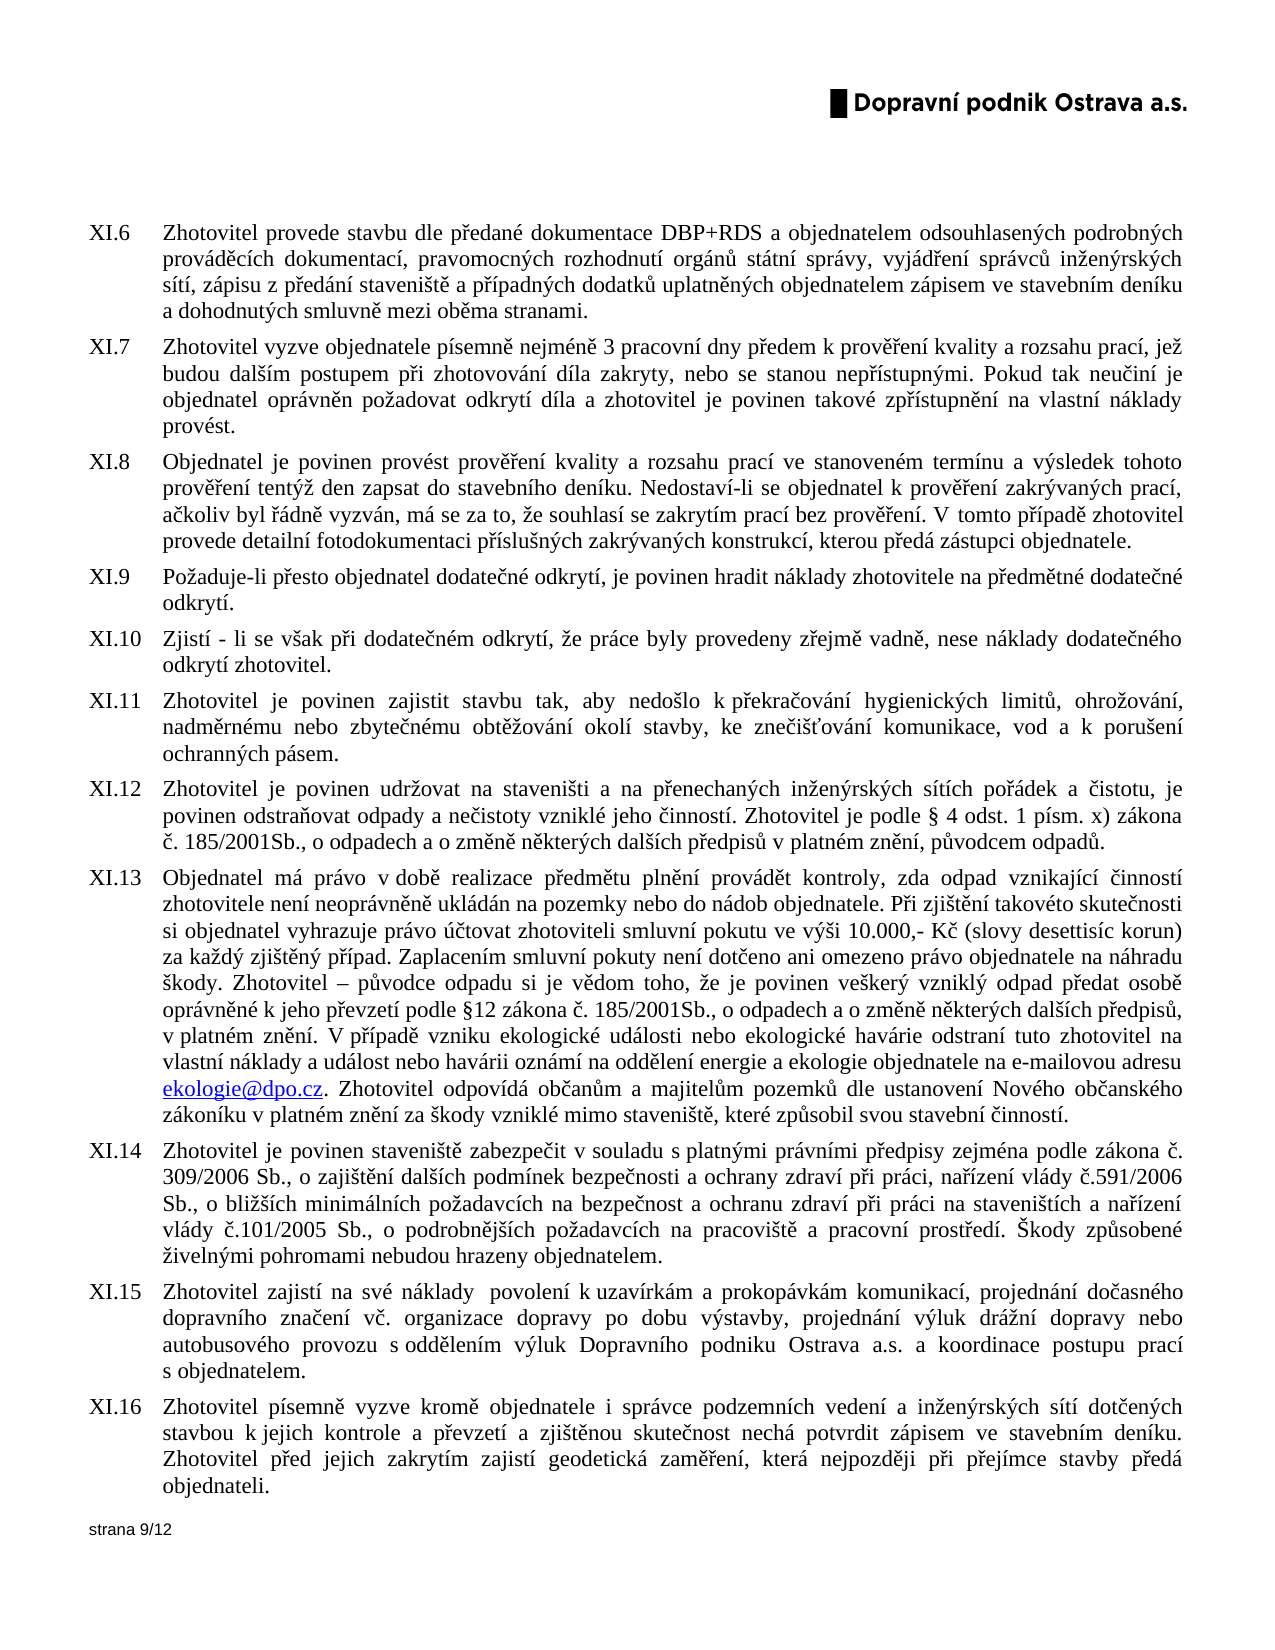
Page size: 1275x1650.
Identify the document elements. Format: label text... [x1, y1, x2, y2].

list Zjistí - li se však při dodatečném odkrytí, že práce byly provedeny zřejmě vadně, nese náklady dodatečného odkrytí zhotovitel. [89, 625, 1184, 678]
list Zhotovitel je povinen zajistit stavbu tak, aby nedošlo k překračování hygienických limitů, ohrožování, nadměrnému nebo zbytečnému obtěžování okolí stavby, ke znečišťování komunikace, vod a k porušení ochranných pásem. [89, 687, 1184, 766]
list Zhotovitel vyzve objednatele písemně nejméně 3 pracovní dny předem k prověření kvality a rozsahu prací, jež budou dalším postupem při zhotovování díla zakryty, nebo se stanou nepřístupnými. Pokud tak neučiní je objednatel oprávněn požadovat odkrytí díla a zhotovitel je povinen takové zpřístupnění na vlastní náklady provést. [89, 333, 1184, 439]
list Zhotovitel je povinen staveniště zabezpečit v souladu s platnými právními předpisy zejména podle zákona č. 309/2006 Sb., o zajištění dalších podmínek bezpečnosti a ochrany zdraví při práci, nařízení vlády č.591/2006 Sb., o bližších minimálních požadavcích na bezpečnost a ochranu zdraví při práci na staveništích a nařízení vlády č.101/2005 Sb., o podrobnějších požadavcích na pracoviště a pracovní prostředí. Škody způsobené živelnými pohromami nebudou hrazeny objednatelem. [89, 1137, 1184, 1269]
list Zhotovitel písemně vyzve kromě objednatele i správce podzemních vedení a inženýrských sítí dotčených stavbou k jejich kontrole a převzetí a zjištěnou skutečnost nechá potvrdit zápisem ve stavebním deníku. Zhotovitel před jejich zakrytím zajistí geodetická zaměření, která nejpozději při přejímce stavby předá objednateli. [89, 1393, 1184, 1498]
picture [830, 89, 1187, 118]
list Zhotovitel zajistí na své náklady povolení k uzavírkám a prokopávkám komunikací, projednání dočasného dopravního značení vč. organizace dopravy po dobu výstavby, projednání výluk drážní dopravy nebo autobusového provozu s oddělením výluk Dopravního podniku Ostrava a.s. a koordinace postupu prací s objednatelem. [89, 1278, 1184, 1383]
list Objednatel je povinen provést prověření kvality a rozsahu prací ve stanoveném termínu a výsledek tohoto prověření tentýž den zapsat do stavebního deníku. Nedostaví-li se objednatel k prověření zakrývaných prací, ačkoliv byl řádně vyzván, má se za to, že souhlasí se zakrytím prací bez prověření. V tomto případě zhotovitel provede detailní fotodokumentaci příslušných zakrývaných konstrukcí, kterou předá zástupci objednatele. [89, 448, 1184, 553]
list Zhotovitel je povinen udržovat na staveništi a na přenechaných inženýrských sítích pořádek a čistotu, je povinen odstraňovat odpady a nečistoty vzniklé jeho činností. Zhotovitel je podle § 4 odst. 1 písm. x) zákona č. 185/2001Sb., o odpadech a o změně některých dalších předpisů v platném znění, původcem odpadů. [89, 776, 1184, 854]
list Požaduje-li přesto objednatel dodatečné odkrytí, je povinen hradit náklady zhotovitele na předmětné dodatečné odkrytí. [89, 563, 1184, 616]
list Zhotovitel provede stavbu dle předané dokumentace DBP+RDS a objednatelem odsouhlasených podrobných prováděcích dokumentací, pravomocných rozhodnutí orgánů státní správy, vyjádření správců inženýrských sítí, zápisu z předání staveniště a případných dodatků uplatněných objednatelem zápisem ve stavebním deníku a dohodnutých smluvně mezi oběma stranami. [89, 218, 1184, 324]
list Objednatel má právo v době realizace předmětu plnění provádět kontroly, zda odpad vznikající činností zhotovitele není neoprávněně ukládán na pozemky nebo do nádob objednatele. Při zjištění takovéto skutečnosti si objednatel vyhrazuje právo účtovat zhotoviteli smluvní pokutu ve výši 10.000,- Kč (slovy desettisíc korun) za každý zjištěný případ. Zaplacením smluvní pokuty není dotčeno ani omezeno právo objednatele na náhradu škody. Zhotovitel – původce odpadu si je vědom toho, že je povinen veškerý vzniklý odpad předat osobě oprávněné k jeho převzetí podle §12 zákona č. 185/2001Sb., o odpadech a o změně některých dalších předpisů, v platném znění. V případě vzniku ekologické události nebo ekologické havárie odstraní tuto zhotovitel na vlastní náklady a událost nebo havárii oznámí na oddělení energie a ekologie objednatele na e-mailovou adresu ekologie@dpo.cz. Zhotovitel odpovídá občanům a majitelům pozemků dle ustanovení Nového občanského zákoníku v platném znění za škody vzniklé mimo staveniště, které způsobil svou stavební činností. [89, 864, 1184, 1127]
